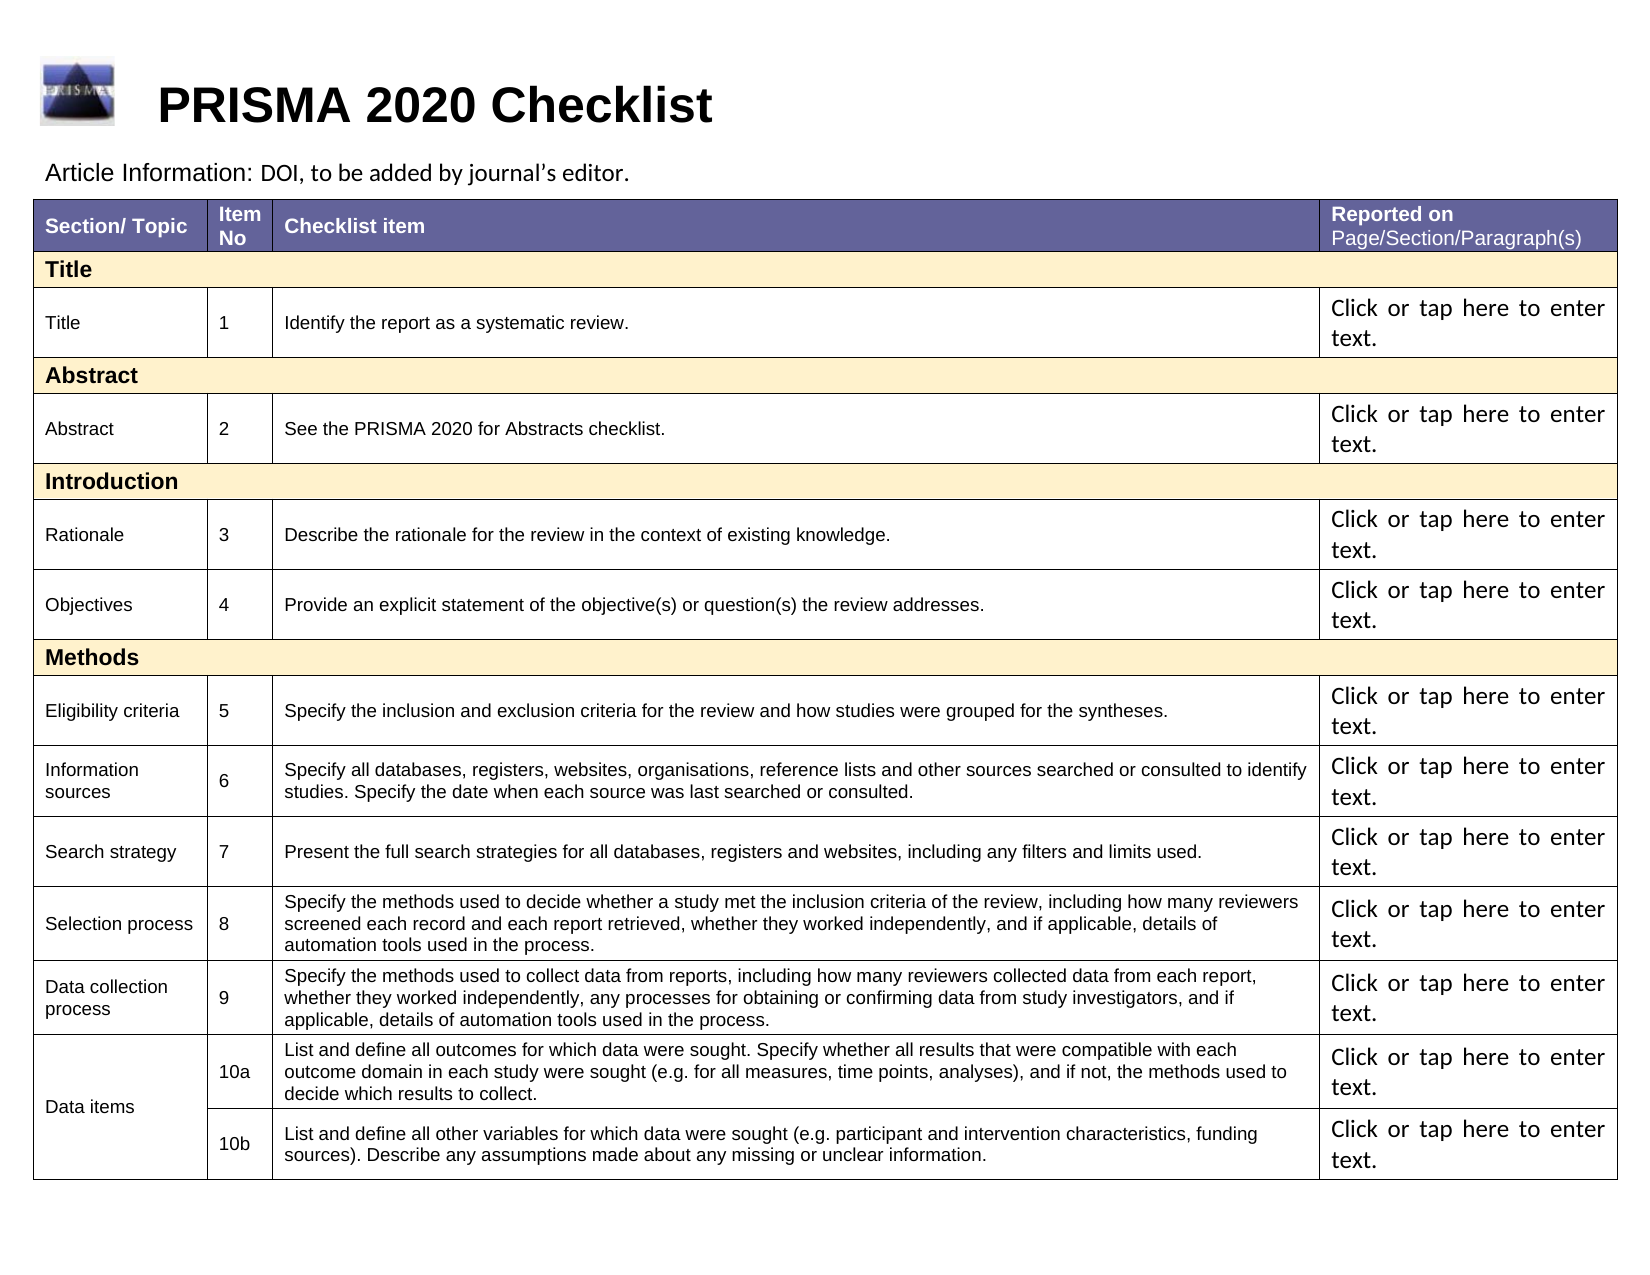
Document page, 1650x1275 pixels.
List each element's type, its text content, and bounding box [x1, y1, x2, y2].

table_cell 3 [208, 500, 272, 569]
table_cell 2 [208, 394, 272, 463]
table_cell Objectives [34, 570, 207, 639]
table_cell Abstract [34, 358, 1617, 393]
table_cell [1320, 887, 1617, 960]
table_cell Data collection process [34, 961, 207, 1034]
table_cell [1320, 394, 1617, 463]
table_cell 4 [208, 570, 272, 639]
table_cell List and define all outcomes for which data were sought. Specify whether all results that were compatible with each outcome domain in each study were sought (e.g. for all measures, time points, analyses), and if not, the methods used to decide which results to collect. [273, 1035, 1319, 1108]
table_cell Specify the inclusion and exclusion criteria for the review and how studies were grouped for the syntheses. [273, 676, 1319, 745]
table_header Reported on Page/Section/Paragraph(s) [1320, 200, 1617, 251]
table_cell [1320, 961, 1617, 1034]
table_cell 1 [208, 288, 272, 357]
table_cell Title [34, 252, 1617, 287]
table_cell 6 [208, 746, 272, 816]
text Article Information: [45, 157, 1605, 188]
table_cell 10b [208, 1109, 272, 1178]
table_cell Provide an explicit statement of the objective(s) or question(s) the review addresses. [273, 570, 1319, 639]
table_cell [1320, 570, 1617, 639]
table_cell 9 [208, 961, 272, 1034]
table_cell Introduction [34, 464, 1617, 498]
table_cell [1320, 1109, 1617, 1178]
table_header Section/ Topic [34, 200, 207, 251]
table_cell Selection process [34, 887, 207, 960]
picture [39, 56, 115, 126]
table_cell Specify the methods used to decide whether a study met the inclusion criteria of the review, including how many reviewers screened each record and each report retrieved, whether they worked independently, and if applicable, details of automation tools used in the process. [273, 887, 1319, 960]
table_cell Information sources [34, 746, 207, 816]
table_cell Methods [34, 640, 1617, 675]
table_cell [1320, 500, 1617, 569]
table_cell Specify the methods used to collect data from reports, including how many reviewers collected data from each report, whether they worked independently, any processes for obtaining or confirming data from study investigators, and if applicable, details of automation tools used in the process. [273, 961, 1319, 1034]
table_cell Title [34, 288, 207, 357]
table_cell 5 [208, 676, 272, 745]
table_cell 7 [208, 817, 272, 886]
table_header Item No [208, 200, 272, 251]
table_cell [1320, 676, 1617, 745]
table_cell [1320, 817, 1617, 886]
table_cell Specify all databases, registers, websites, organisations, reference lists and other sources searched or consulted to identify studies. Specify the date when each source was last searched or consulted. [273, 746, 1319, 816]
table_cell [1320, 1035, 1617, 1108]
table_cell List and define all other variables for which data were sought (e.g. participant and intervention characteristics, funding sources). Describe any assumptions made about any missing or unclear information. [273, 1109, 1319, 1178]
table_cell Describe the rationale for the review in the context of existing knowledge. [273, 500, 1319, 569]
table_cell Search strategy [34, 817, 207, 886]
table_cell Present the full search strategies for all databases, registers and websites, including any filters and limits used. [273, 817, 1319, 886]
table_cell [1320, 746, 1617, 816]
table_cell 10a [208, 1035, 272, 1108]
table_cell Data items [34, 1035, 207, 1178]
table_cell Identify the report as a systematic review. [273, 288, 1319, 357]
table_cell Rationale [34, 500, 207, 569]
table_cell See the PRISMA 2020 for Abstracts checklist. [273, 394, 1319, 463]
table_cell 8 [208, 887, 272, 960]
table_cell Eligibility criteria [34, 676, 207, 745]
table_cell Abstract [34, 394, 207, 463]
table_header Checklist item [273, 200, 1319, 251]
